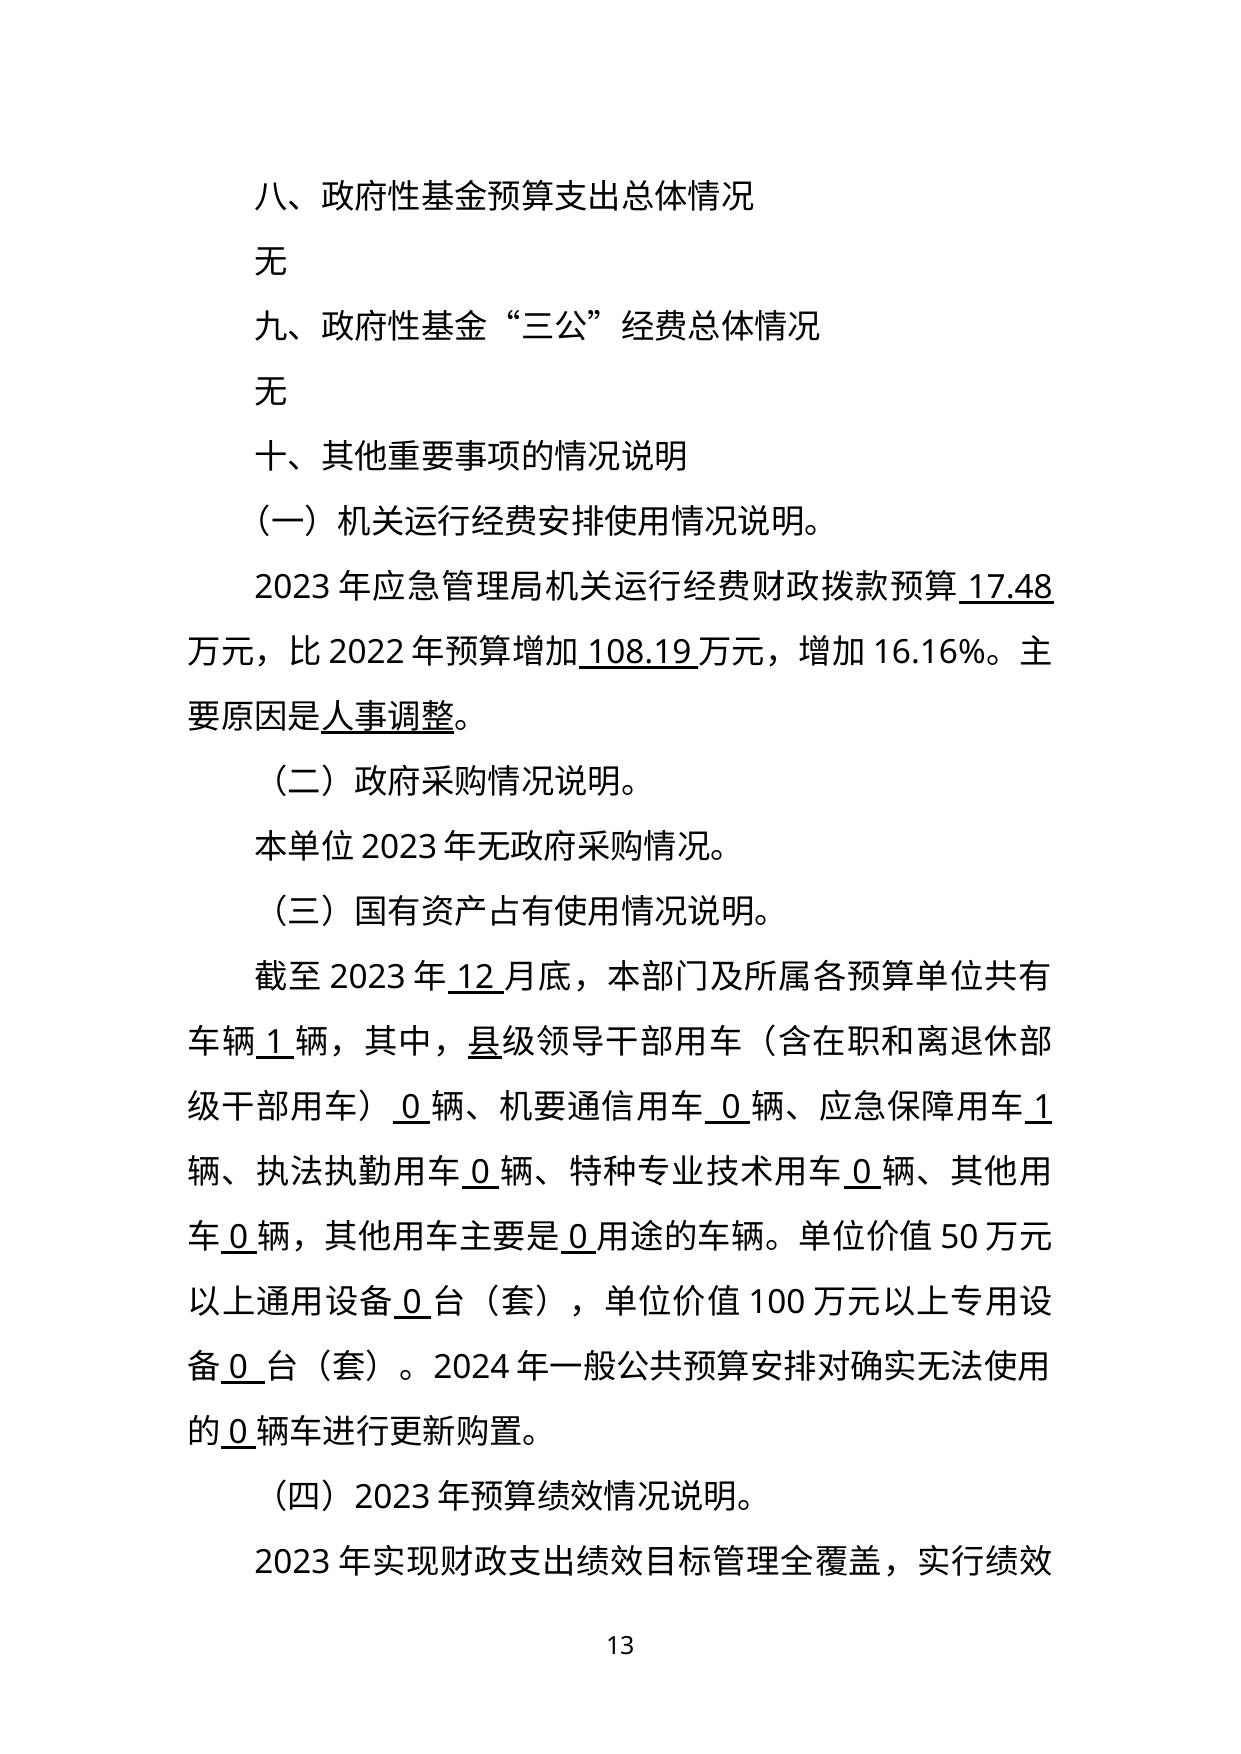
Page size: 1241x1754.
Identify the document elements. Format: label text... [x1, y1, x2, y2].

text （四）2023年预算绩效情况说明。 [187, 1462, 1053, 1527]
text 九、政府性基金“三公”经费总体情况 [187, 292, 1053, 357]
text 无 [187, 227, 1053, 292]
text （一）机关运行经费安排使用情况说明。 [187, 487, 1053, 552]
text 截至2023年 12 月底，本部门及所属各预算单位共有车辆 1 辆，其中，县级领导干部用车（含在职和离退休部级干部用车） 0 辆、机要通信用车 0 辆、应急保障用车 1 辆、执法执勤用车 0 辆、特种专业技术用车 0 辆、其他用车 0 辆，其他用车主要是 0 用途的车辆。单位价值50万元以上通用设备 0 台（套），单位价值100万元以上专用设备 0 台（套）。2024年一般公共预算安排对确实无法使用的 0 辆车进行更新购置。 [187, 942, 1053, 1462]
text （三）国有资产占有使用情况说明。 [187, 877, 1053, 942]
text 本单位2023年无政府采购情况。 [187, 812, 1053, 877]
text 十、其他重要事项的情况说明 [187, 422, 1053, 487]
text 无 [187, 357, 1053, 422]
text （二）政府采购情况说明。 [187, 747, 1053, 812]
text 2023年应急管理局机关运行经费财政拨款预算 17.48万元，比2022年预算增加 108.19万元，增加16.16%。主要原因是人事调整。 [187, 552, 1053, 747]
text 八、政府性基金预算支出总体情况 [187, 162, 1053, 227]
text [187, 1527, 1053, 1592]
